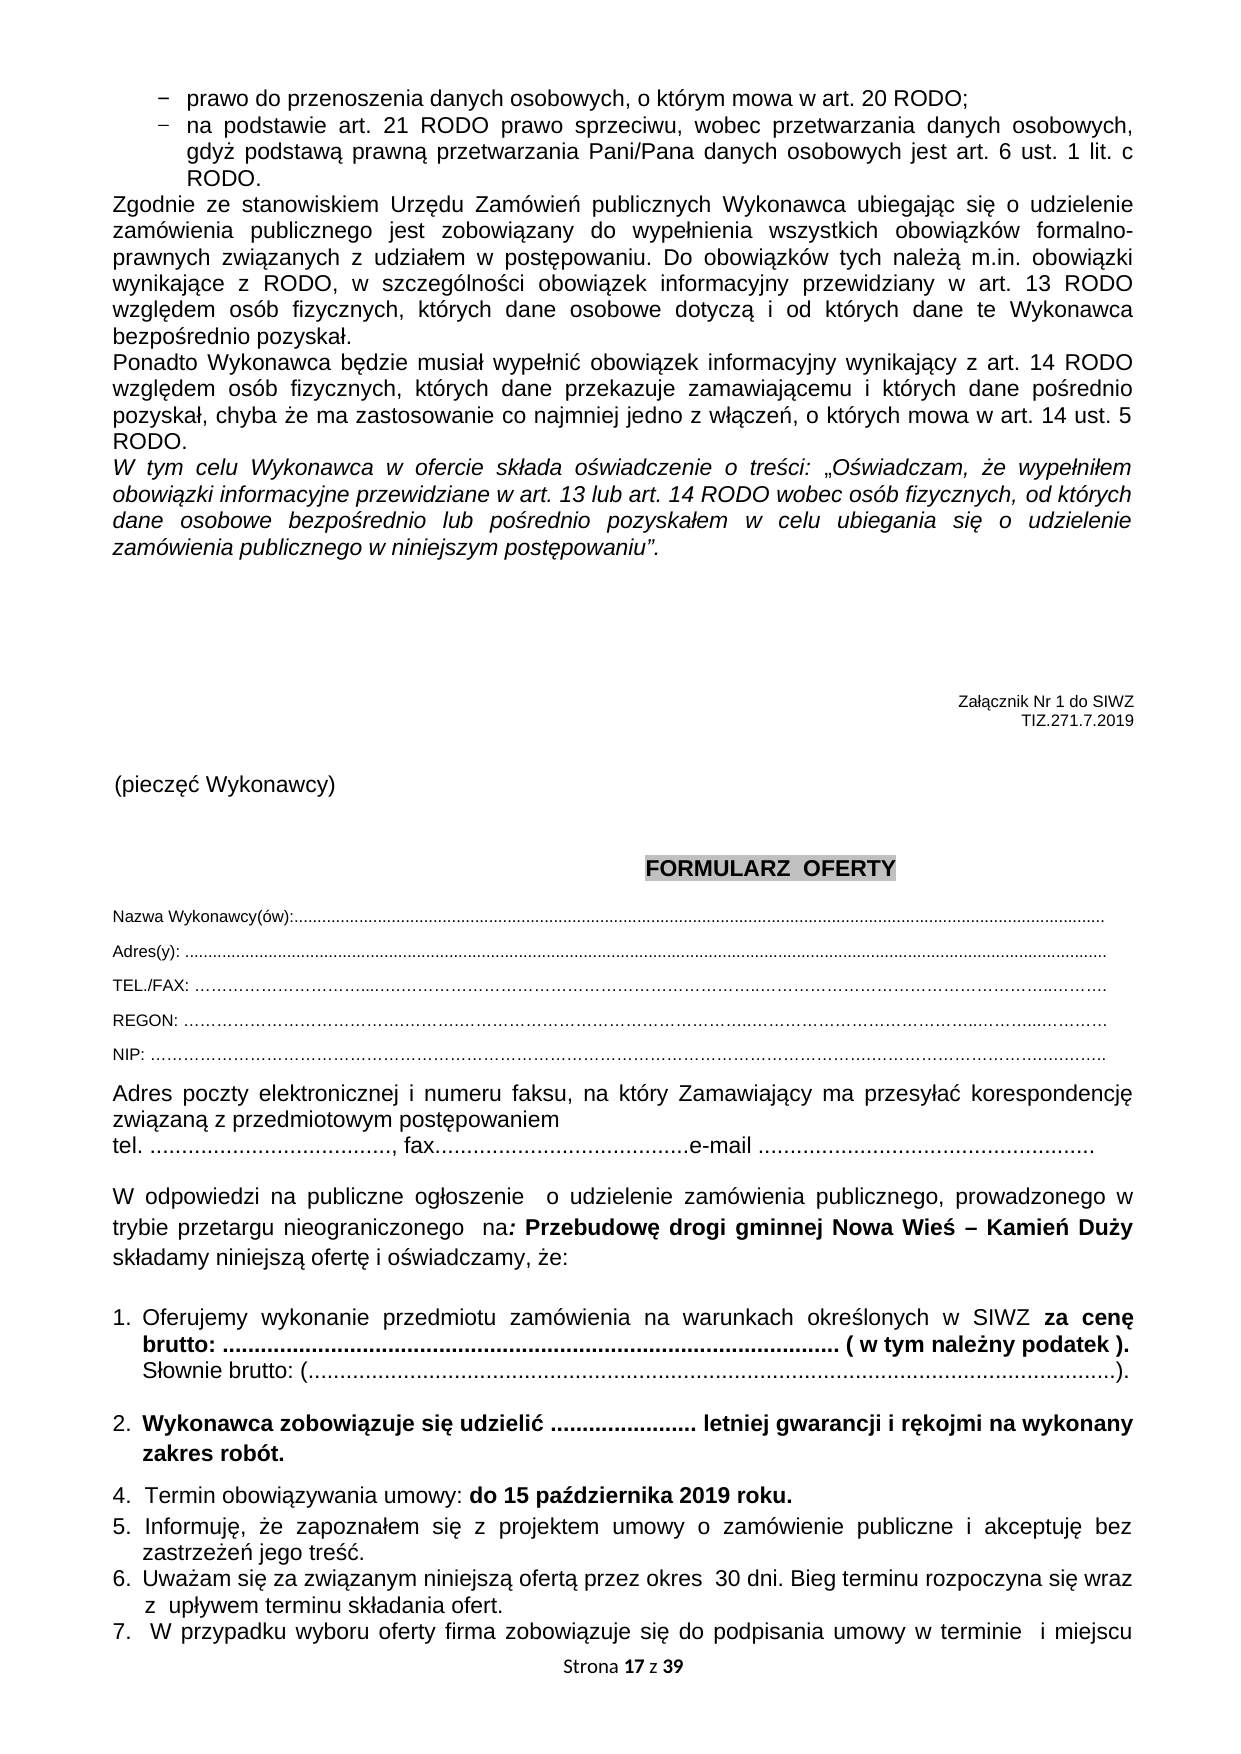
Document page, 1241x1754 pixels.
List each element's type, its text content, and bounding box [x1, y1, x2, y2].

text Nazwa Wykonawcy(ów):............................................................................................................................................................................... [112, 907, 1134, 926]
text Adres(y): ....................................................................................................................................................................................................... [112, 942, 1134, 961]
text W odpowiedzi na publiczne ogłoszenie o udzielenie zamówienia publicznego, prowadzonego w trybie przetargu nieograniczonego na: Przebudowę drogi gminnej Nowa Wieś – Kamień Duży składamy niniejszą ofertę i oświadczamy, że: [112, 1183, 1134, 1270]
list prawo do przenoszenia danych osobowych, o którym mowa w art. 20 RODO; [157, 85, 1134, 112]
text W tym celu Wykonawca w ofercie składa oświadczenie o treści: „Oświadczam, że wypełniłem obowiązki informacyjne przewidziane w art. 13 lub art. 14 RODO wobec osób fizycznych, od których dane osobowe bezpośrednio lub pośrednio pozyskałem w celu ubiegania się o udzielenie zamówienia publicznego w niniejszym postępowaniu”. [112, 454, 1134, 560]
text Ponadto Wykonawca będzie musiał wypełnić obowiązek informacyjny wynikający z art. 14 RODO względem osób fizycznych, których dane przekazuje zamawiającemu i których dane pośrednio pozyskał, chyba że ma zastosowanie co najmniej jedno z włączeń, o których mowa w art. 14 ust. 5 RODO. [112, 349, 1134, 454]
list na podstawie art. 21 RODO prawo sprzeciwu, wobec przetwarzania danych osobowych, gdyż podstawą prawną przetwarzania Pani/Pana danych osobowych jest art. 6 ust. 1 lit. c RODO. [157, 112, 1134, 191]
text z upływem terminu składania ofert. [112, 1592, 1134, 1618]
text FORMULARZ OFERTY [112, 854, 1134, 881]
text NIP: ………………………………………………………………………………………………………………….………………………….….…….. [112, 1045, 1134, 1064]
text 6. Uważam się za związanym niniejszą ofertą przez okres 30 dni. Bieg terminu rozpoczyna się wraz [112, 1565, 1134, 1592]
text Słownie brutto: (...............................................................................................................................). [142, 1357, 1134, 1383]
text Załącznik Nr 1 do SIWZ [407, 692, 1134, 711]
list Oferujemy wykonanie przedmiotu zamówienia na warunkach określonych w SIWZ za cenę brutto: ................................................................................................. ( w tym należny podatek ). [112, 1304, 1134, 1357]
text Adres poczty elektronicznej i numeru faksu, na który Zamawiający ma przesyłać korespondencję związaną z przedmiotowym postępowaniem [112, 1079, 1134, 1132]
text TEL./FAX: …………………………....….………………………………………………………..……………………………………………..………. [112, 976, 1134, 995]
text TIZ.271.7.2019 [407, 711, 1134, 730]
list Wykonawca zobowiązuje się udzielić ....................... letniej gwarancji i rękojmi na wykonany zakres robót. [112, 1409, 1134, 1466]
text (pieczęć Wykonawcy) [69, 771, 408, 797]
text Zgodnie ze stanowiskiem Urzędu Zamówień publicznych Wykonawca ubiegając się o udzielenie zamówienia publicznego jest zobowiązany do wypełnienia wszystkich obowiązków formalno-prawnych związanych z udziałem w postępowaniu. Do obowiązków tych należą m.in. obowiązki wynikające z RODO, w szczególności obowiązek informacyjny przewidziany w art. 13 RODO względem osób fizycznych, których dane osobowe dotyczą i od których dane te Wykonawca bezpośrednio pozyskał. [112, 191, 1134, 349]
text 4. Termin obowiązywania umowy: do 15 października 2019 roku. [112, 1482, 1134, 1509]
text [112, 1618, 1134, 1644]
text REGON: ………………………………….……….……………………………………………..…………………………………..………...………… [112, 1011, 1134, 1030]
text 5. Informuję, że zapoznałem się z projektem umowy o zamówienie publiczne i akceptuję bez zastrzeżeń jego treść. [112, 1513, 1134, 1565]
text tel. ......................................, fax........................................e-mail ..................................................... [112, 1132, 1134, 1159]
